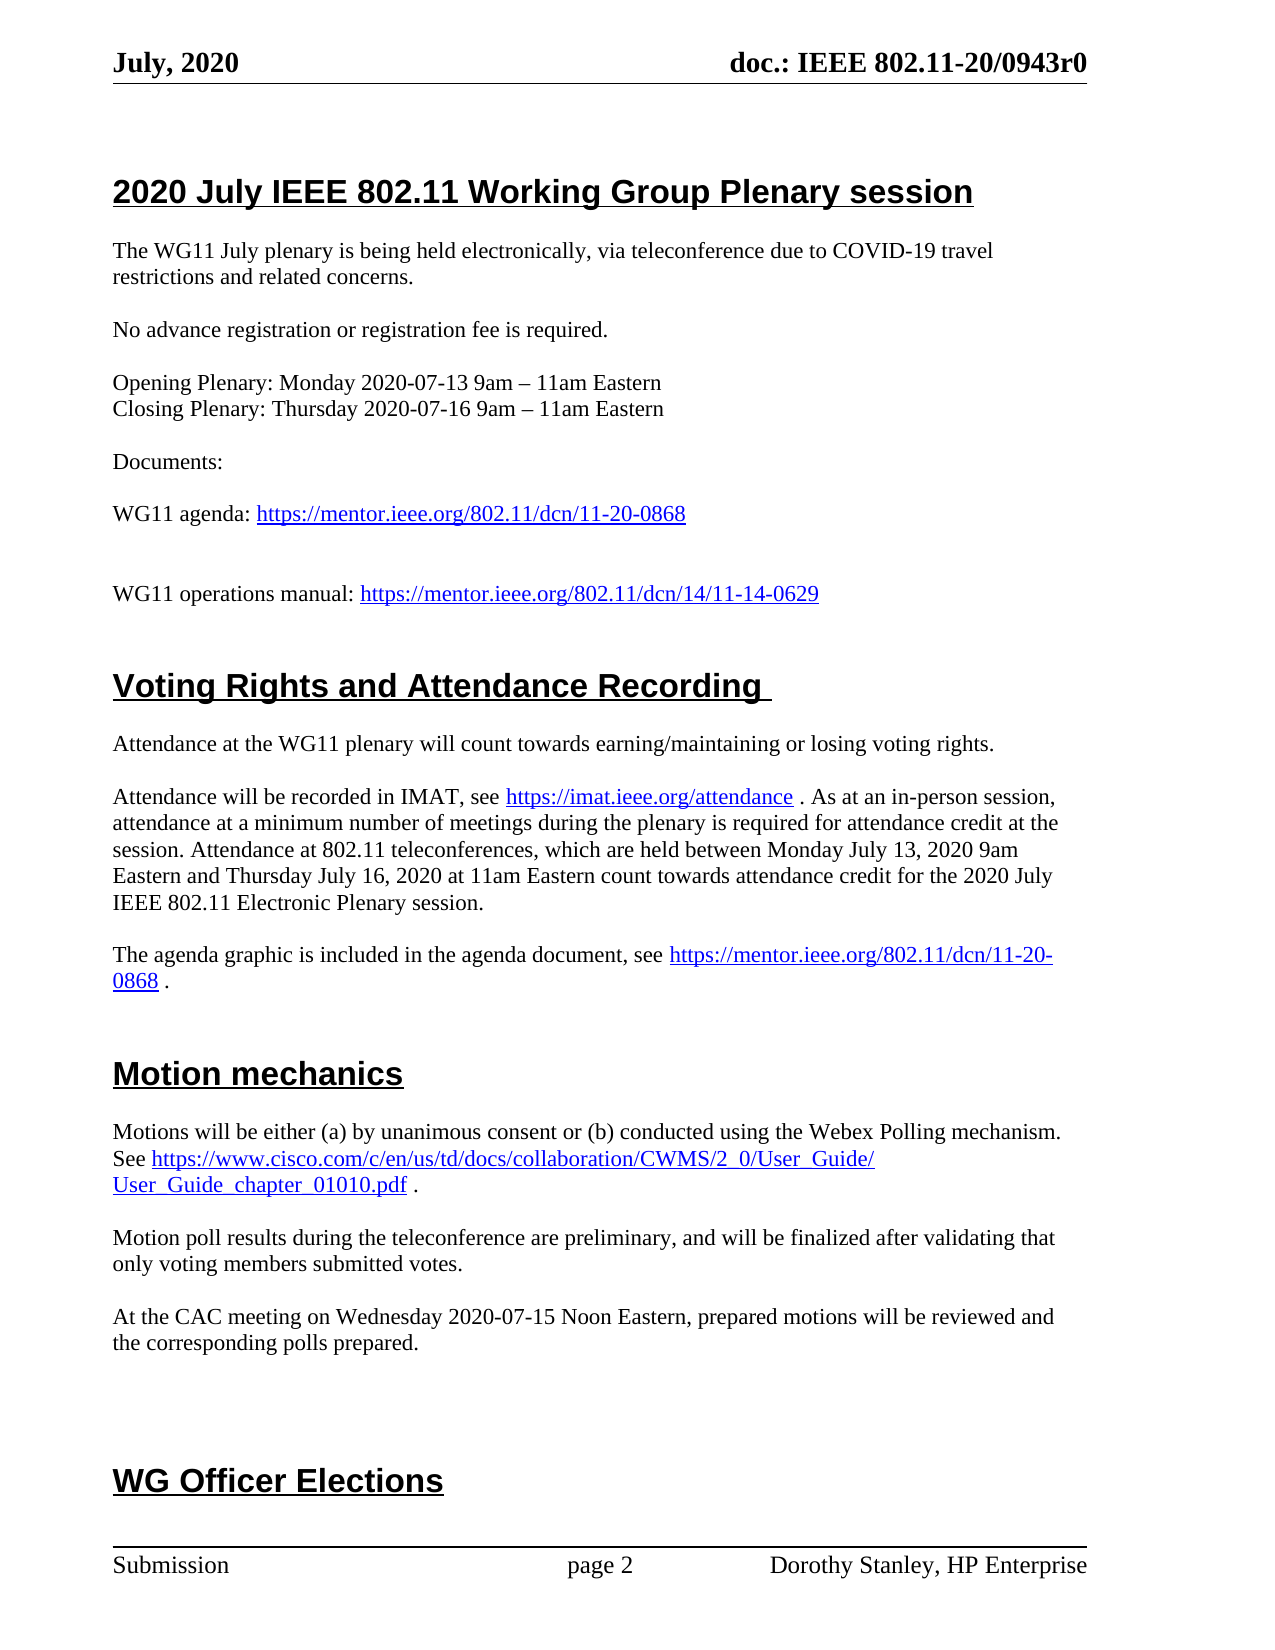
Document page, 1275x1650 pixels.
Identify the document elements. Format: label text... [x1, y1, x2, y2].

subtitle 2020 July IEEE 802.11 Working Group Plenary session [112, 172, 1087, 211]
text Motion poll results during the teleconference are preliminary, and will be finalized after validating that only voting members submitted votes. [112, 1224, 1087, 1277]
text Closing Plenary: Thursday 2020-07-16 9am – 11am Eastern [112, 395, 1087, 421]
text Attendance at the WG11 plenary will count towards earning/maintaining or losing voting rights. [112, 730, 1087, 757]
text Attendance will be recorded in IMAT, see https://imat.ieee.org/attendance . As at an in-person session, attendance at a minimum number of meetings during the plenary is required for attendance credit at the session. Attendance at 802.11 teleconferences, which are held between Monday July 13, 2020 9am Eastern and Thursday July 16, 2020 at 11am Eastern count towards attendance credit for the 2020 July IEEE 802.11 Electronic Plenary session. [112, 783, 1087, 915]
subtitle Motion mechanics [112, 1054, 1087, 1092]
text Opening Plenary: Monday 2020-07-13 9am – 11am Eastern [112, 369, 1087, 395]
subtitle WG Officer Elections [112, 1461, 1087, 1499]
text The WG11 July plenary is being held electronically, via teleconference due to COVID-19 travel restrictions and related concerns. [112, 237, 1087, 290]
text No advance registration or registration fee is required. [112, 316, 1087, 342]
text Documents: [112, 448, 1087, 474]
text The agenda graphic is included in the agenda document, see https://mentor.ieee.org/802.11/dcn/11-20-0868 . [112, 941, 1087, 994]
text WG11 operations manual: https://mentor.ieee.org/802.11/dcn/14/11-14-0629 [112, 579, 1087, 606]
text Motions will be either (a) by unanimous consent or (b) conducted using the Webex Polling mechanism. See https://www.cisco.com/c/en/us/td/docs/collaboration/CWMS/2_0/User_Guide/User_Guide_chapter_01010.pdf . [112, 1118, 1087, 1197]
text At the CAC meeting on Wednesday 2020-07-15 Noon Eastern, prepared motions will be reviewed and the corresponding polls prepared. [112, 1303, 1087, 1356]
text WG11 agenda: https://mentor.ieee.org/802.11/dcn/11-20-0868 [112, 501, 1087, 527]
subtitle Voting Rights and Attendance Recording [112, 666, 1087, 704]
